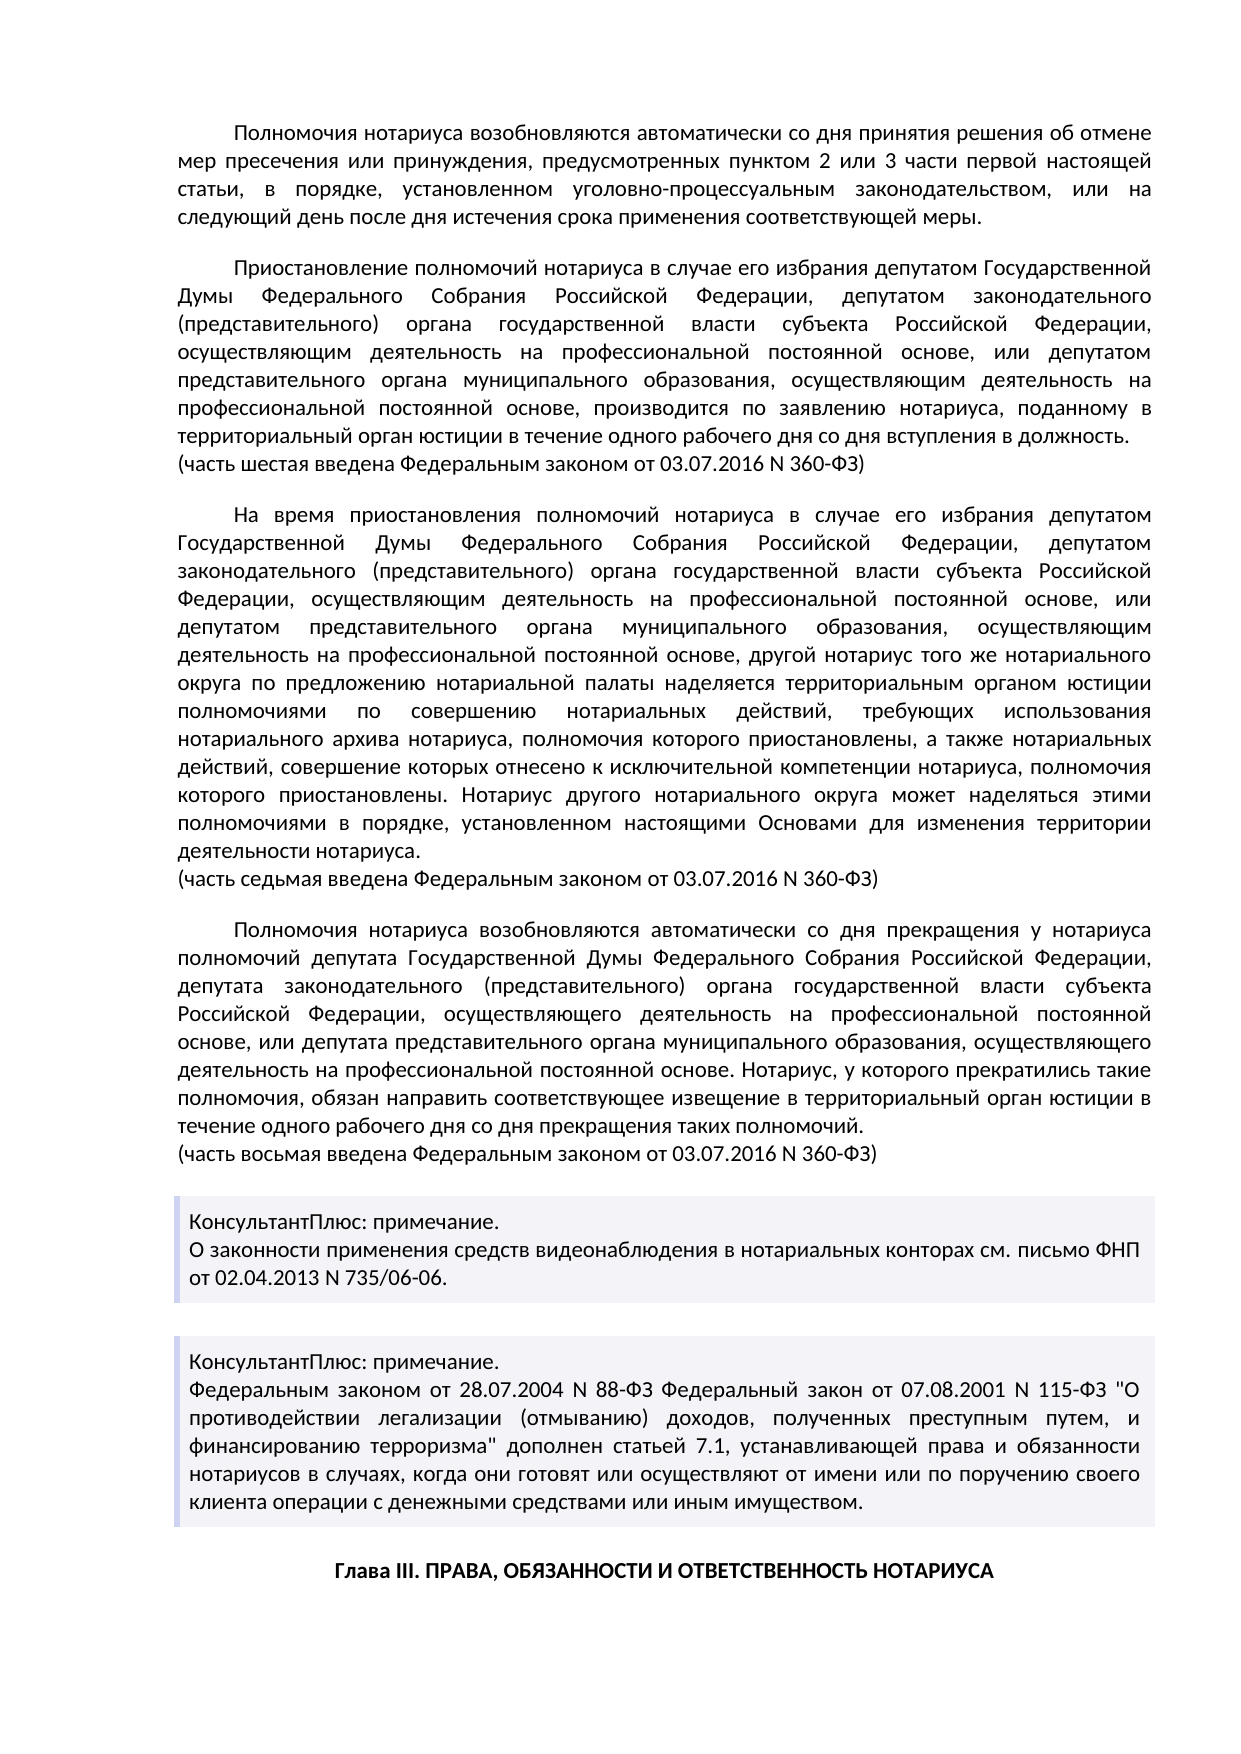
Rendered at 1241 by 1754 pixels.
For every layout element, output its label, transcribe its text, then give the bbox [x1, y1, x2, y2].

title Глава III. ПРАВА, ОБЯЗАННОСТИ И ОТВЕТСТВЕННОСТЬ НОТАРИУСА [177, 1556, 1152, 1584]
text Полномочия нотариуса возобновляются автоматически со дня прекращения у нотариуса полномочий депутата Государственной Думы Федерального Собрания Российской Федерации, депутата законодательного (представительного) органа государственной власти субъекта Российской Федерации, осуществляющего деятельность на профессиональной постоянной основе, или депутата представительного органа муниципального образования, осуществляющего деятельность на профессиональной постоянной основе. Нотариус, у которого прекратились такие полномочия, обязан направить соответствующее извещение в территориальный орган юстиции в течение одного рабочего дня со дня прекращения таких полномочий. [177, 915, 1152, 1139]
text (часть шестая введена Федеральным законом от 03.07.2016 N 360-ФЗ) [177, 449, 1152, 477]
table_header КонсультантПлюс: примечание. О законности применения средств видеонаблюдения в нотариальных конторах см. письмо ФНП от 02.04.2013 N 735/06-06. [180, 1196, 1149, 1303]
table_header КонсультантПлюс: примечание. Федеральным законом от 28.07.2004 N 88-ФЗ Федеральный закон от 07.08.2001 N 115-ФЗ "О противодействии легализации (отмыванию) доходов, полученных преступным путем, и финансированию терроризма" дополнен статьей 7.1, устанавливающей права и обязанности нотариусов в случаях, когда они готовят или осуществляют от имени или по поручению своего клиента операции с денежными средствами или иным имуществом. [180, 1336, 1149, 1527]
text (часть седьмая введена Федеральным законом от 03.07.2016 N 360-ФЗ) [177, 864, 1152, 892]
text (часть восьмая введена Федеральным законом от 03.07.2016 N 360-ФЗ) [177, 1139, 1152, 1168]
text Приостановление полномочий нотариуса в случае его избрания депутатом Государственной Думы Федерального Собрания Российской Федерации, депутатом законодательного (представительного) органа государственной власти субъекта Российской Федерации, осуществляющим деятельность на профессиональной постоянной основе, или депутатом представительного органа муниципального образования, осуществляющим деятельность на профессиональной постоянной основе, производится по заявлению нотариуса, поданному в территориальный орган юстиции в течение одного рабочего дня со дня вступления в должность. [177, 253, 1152, 449]
text На время приостановления полномочий нотариуса в случае его избрания депутатом Государственной Думы Федерального Собрания Российской Федерации, депутатом законодательного (представительного) органа государственной власти субъекта Российской Федерации, осуществляющим деятельность на профессиональной постоянной основе, или депутатом представительного органа муниципального образования, осуществляющим деятельность на профессиональной постоянной основе, другой нотариус того же нотариального округа по предложению нотариальной палаты наделяется территориальным органом юстиции полномочиями по совершению нотариальных действий, требующих использования нотариального архива нотариуса, полномочия которого приостановлены, а также нотариальных действий, совершение которых отнесено к исключительной компетенции нотариуса, полномочия которого приостановлены. Нотариус другого нотариального округа может наделяться этими полномочиями в порядке, установленном настоящими Основами для изменения территории деятельности нотариуса. [177, 500, 1152, 864]
text Полномочия нотариуса возобновляются автоматически со дня принятия решения об отмене мер пресечения или принуждения, предусмотренных пунктом 2 или 3 части первой настоящей статьи, в порядке, установленном уголовно-процессуальным законодательством, или на следующий день после дня истечения срока применения соответствующей меры. [177, 118, 1152, 230]
